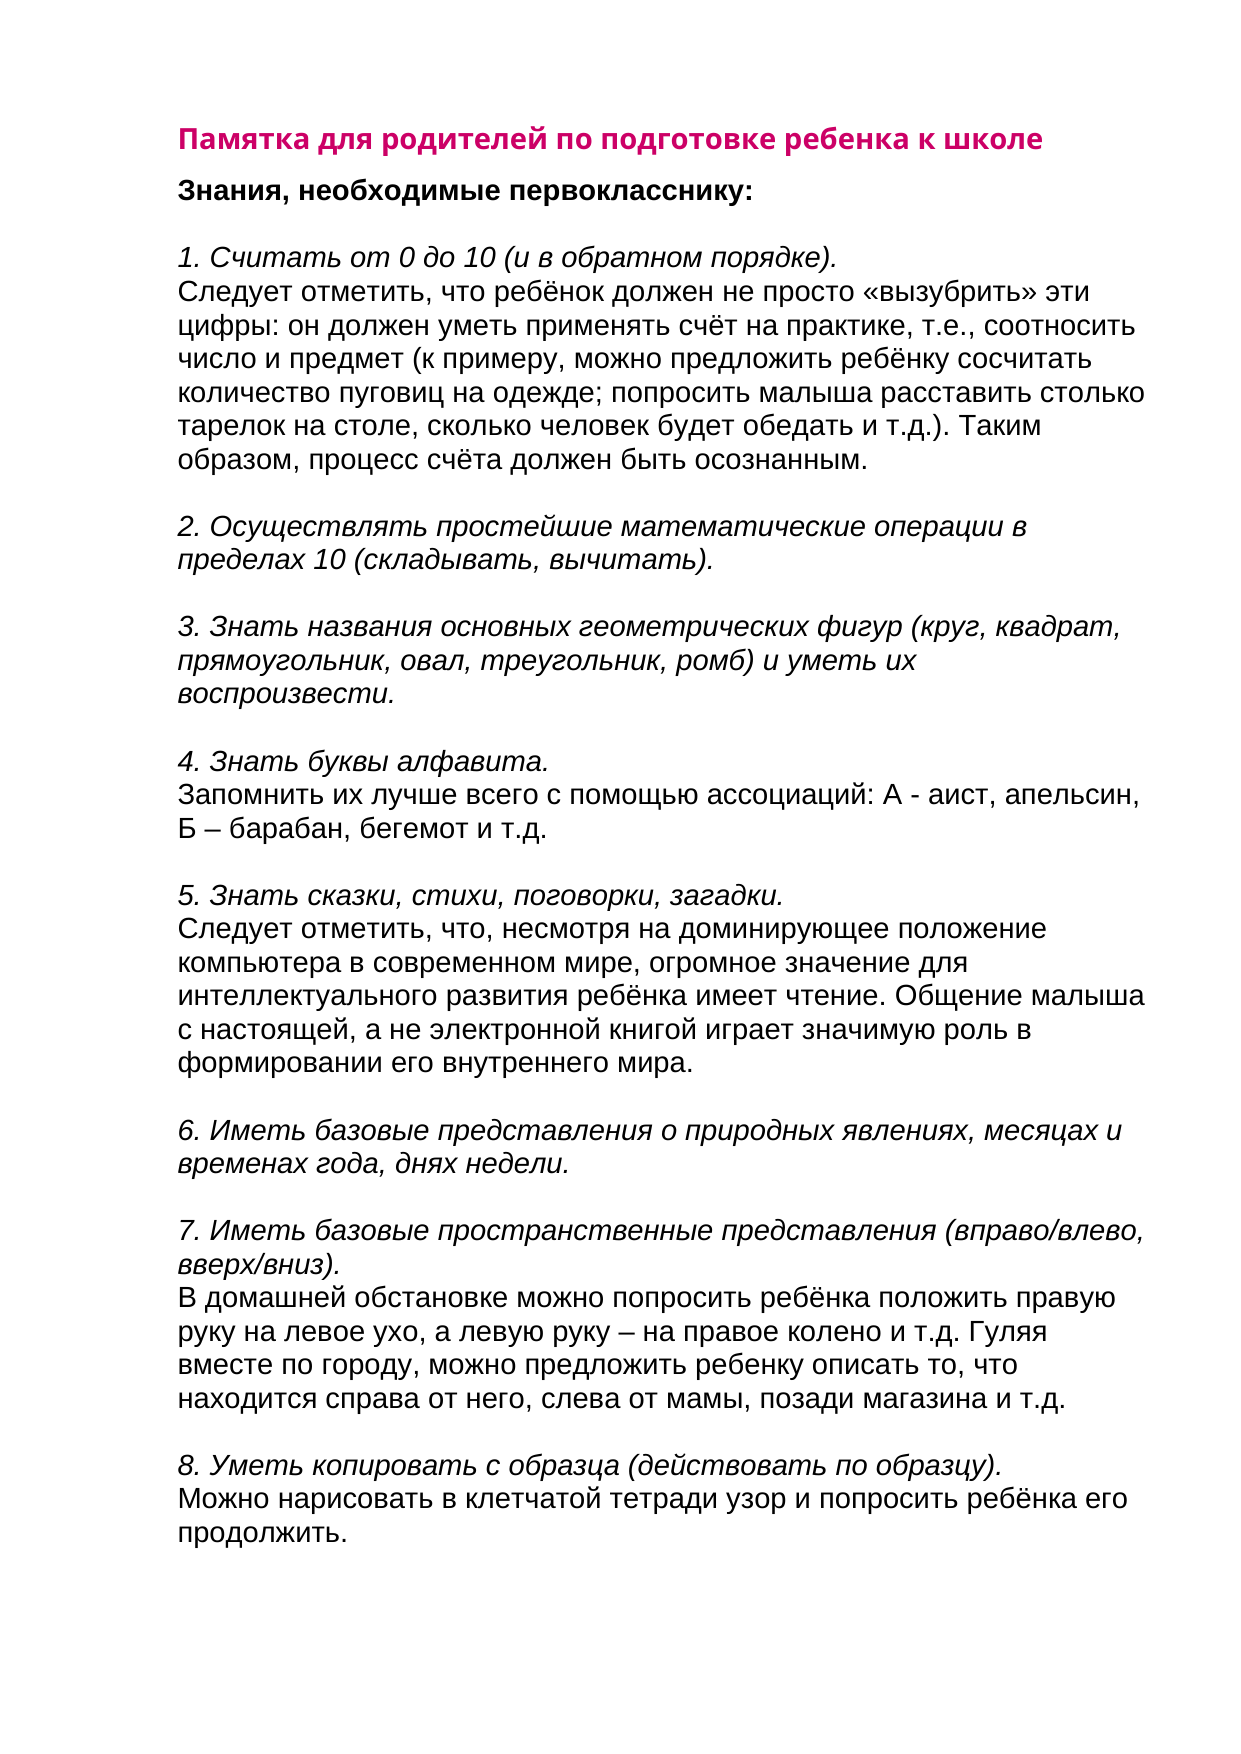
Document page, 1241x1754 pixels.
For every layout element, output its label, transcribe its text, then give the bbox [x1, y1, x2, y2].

text 8. Уметь копировать с образца (действовать по образцу). Можно нарисовать в клетчатой тетради узор и попросить ребёнка его продолжить. [177, 1414, 1152, 1549]
text 3. Знать названия основных геометрических фигур (круг, квадрат, прямоугольник, овал, треугольник, ромб) и уметь их воспроизвести. [177, 576, 1152, 710]
text 7. Иметь базовые пространственные представления (вправо/влево, вверх/вниз). В домашней обстановке можно попросить ребёнка положить правую руку на левое ухо, а левую руку – на правое колено и т.д. Гуляя вместе по городу, можно предложить ребенку описать то, что находится справа от него, слева от мамы, позади магазина и т.д. [177, 1180, 1152, 1414]
text Знания, необходимые первокласснику: [177, 173, 1152, 207]
text 2. Осуществлять простейшие математические операции в пределах 10 (складывать, вычитать). [177, 475, 1152, 576]
text Памятка для родителей по подготовке ребенка к школе [177, 118, 1152, 158]
text 1. Считать от 0 до 10 (и в обратном порядке). Следует отметить, что ребёнок должен не просто «вызубрить» эти цифры: он должен уметь применять счёт на практике, т.е., соотносить число и предмет (к примеру, можно предложить ребёнку сосчитать количество пуговиц на одежде; попросить малыша расставить столько тарелок на столе, сколько человек будет обедать и т.д.). Таким образом, процесс счёта должен быть осознанным. [177, 207, 1152, 475]
text 4. Знать буквы алфавита. Запомнить их лучше всего с помощью ассоциаций: А - аист, апельсин, Б – барабан, бегемот и т.д. [177, 710, 1152, 844]
text 5. Знать сказки, стихи, поговорки, загадки. Следует отметить, что, несмотря на доминирующее положение компьютера в современном мире, огромное значение для интеллектуального развития ребёнка имеет чтение. Общение малыша с настоящей, а не электронной книгой играет значимую роль в формировании его внутреннего мира. [177, 844, 1152, 1079]
text 6. Иметь базовые представления о природных явлениях, месяцах и временах года, днях недели. [177, 1079, 1152, 1180]
